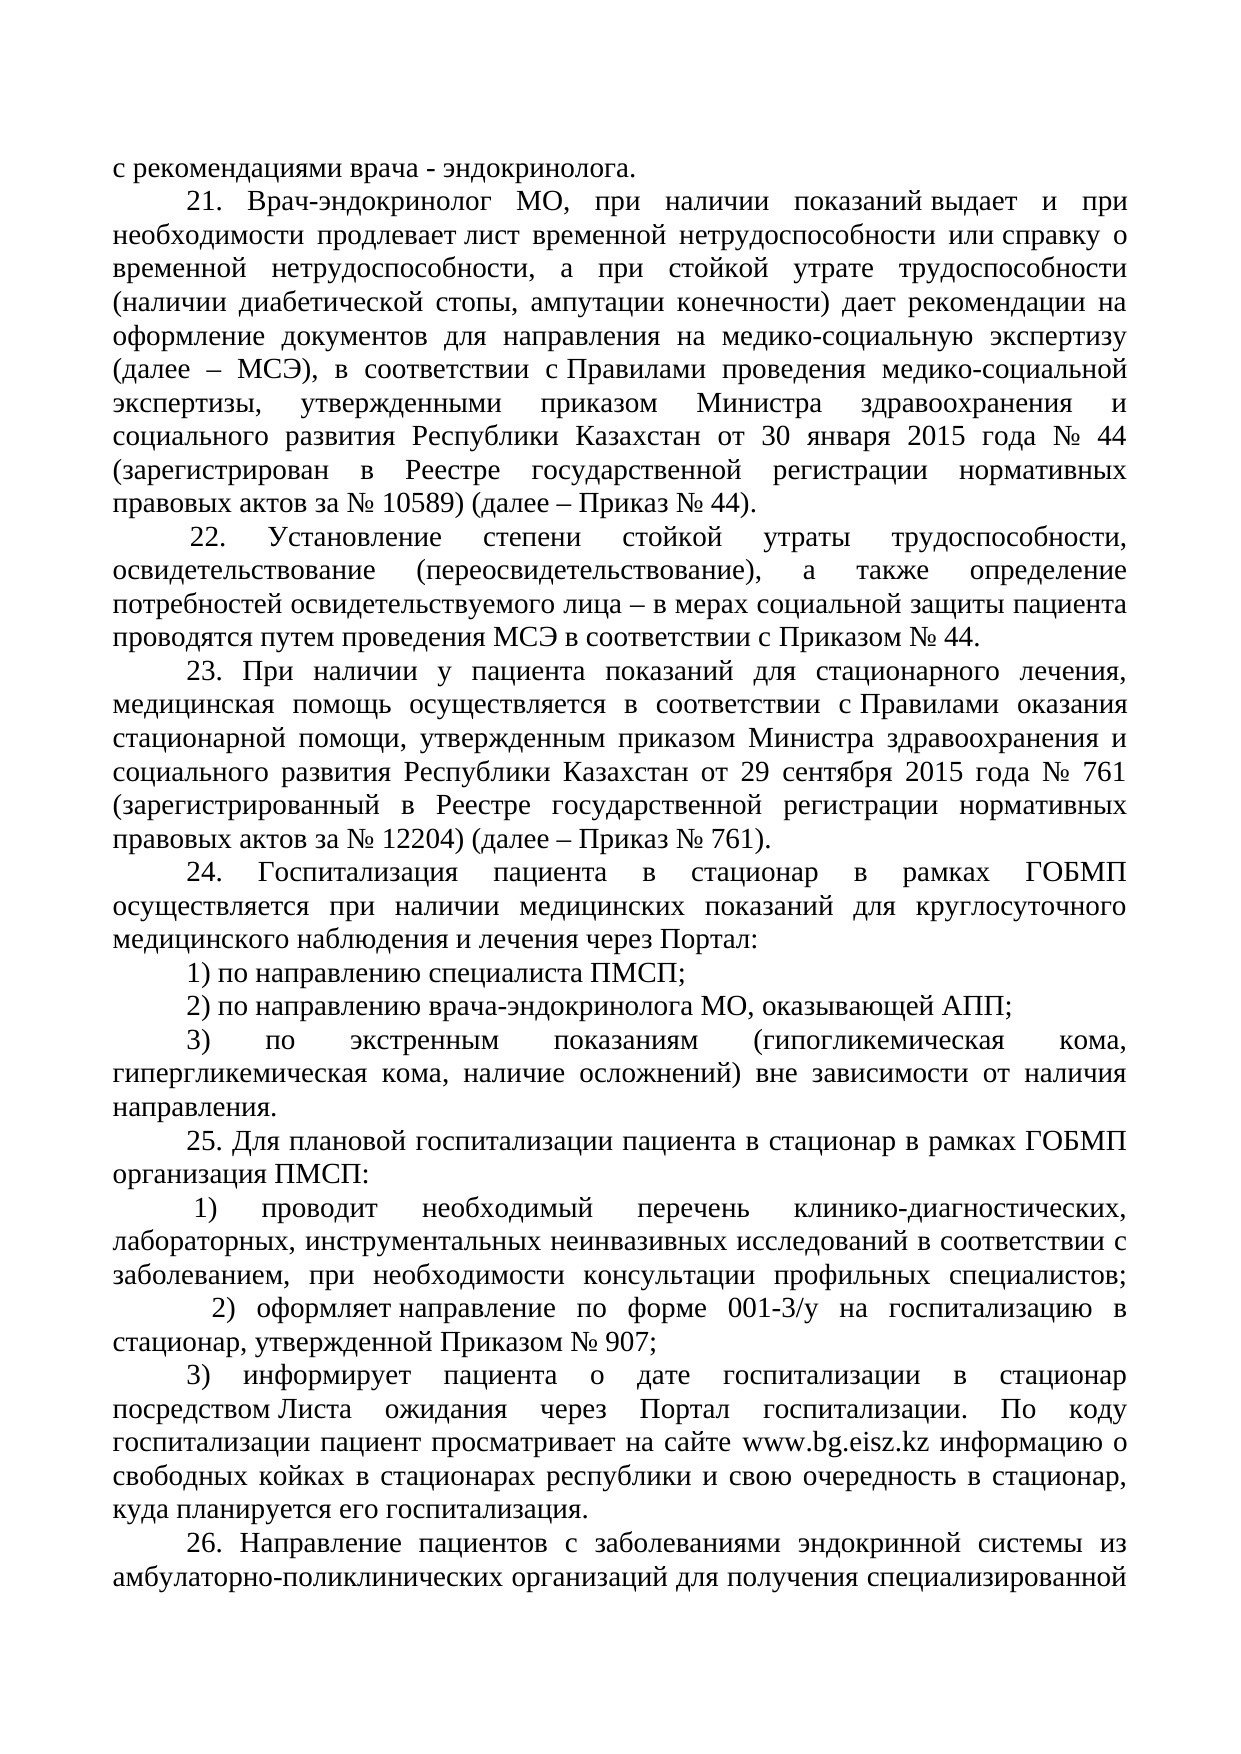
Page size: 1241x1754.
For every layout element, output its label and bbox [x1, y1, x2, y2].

text [112, 150, 1128, 1592]
